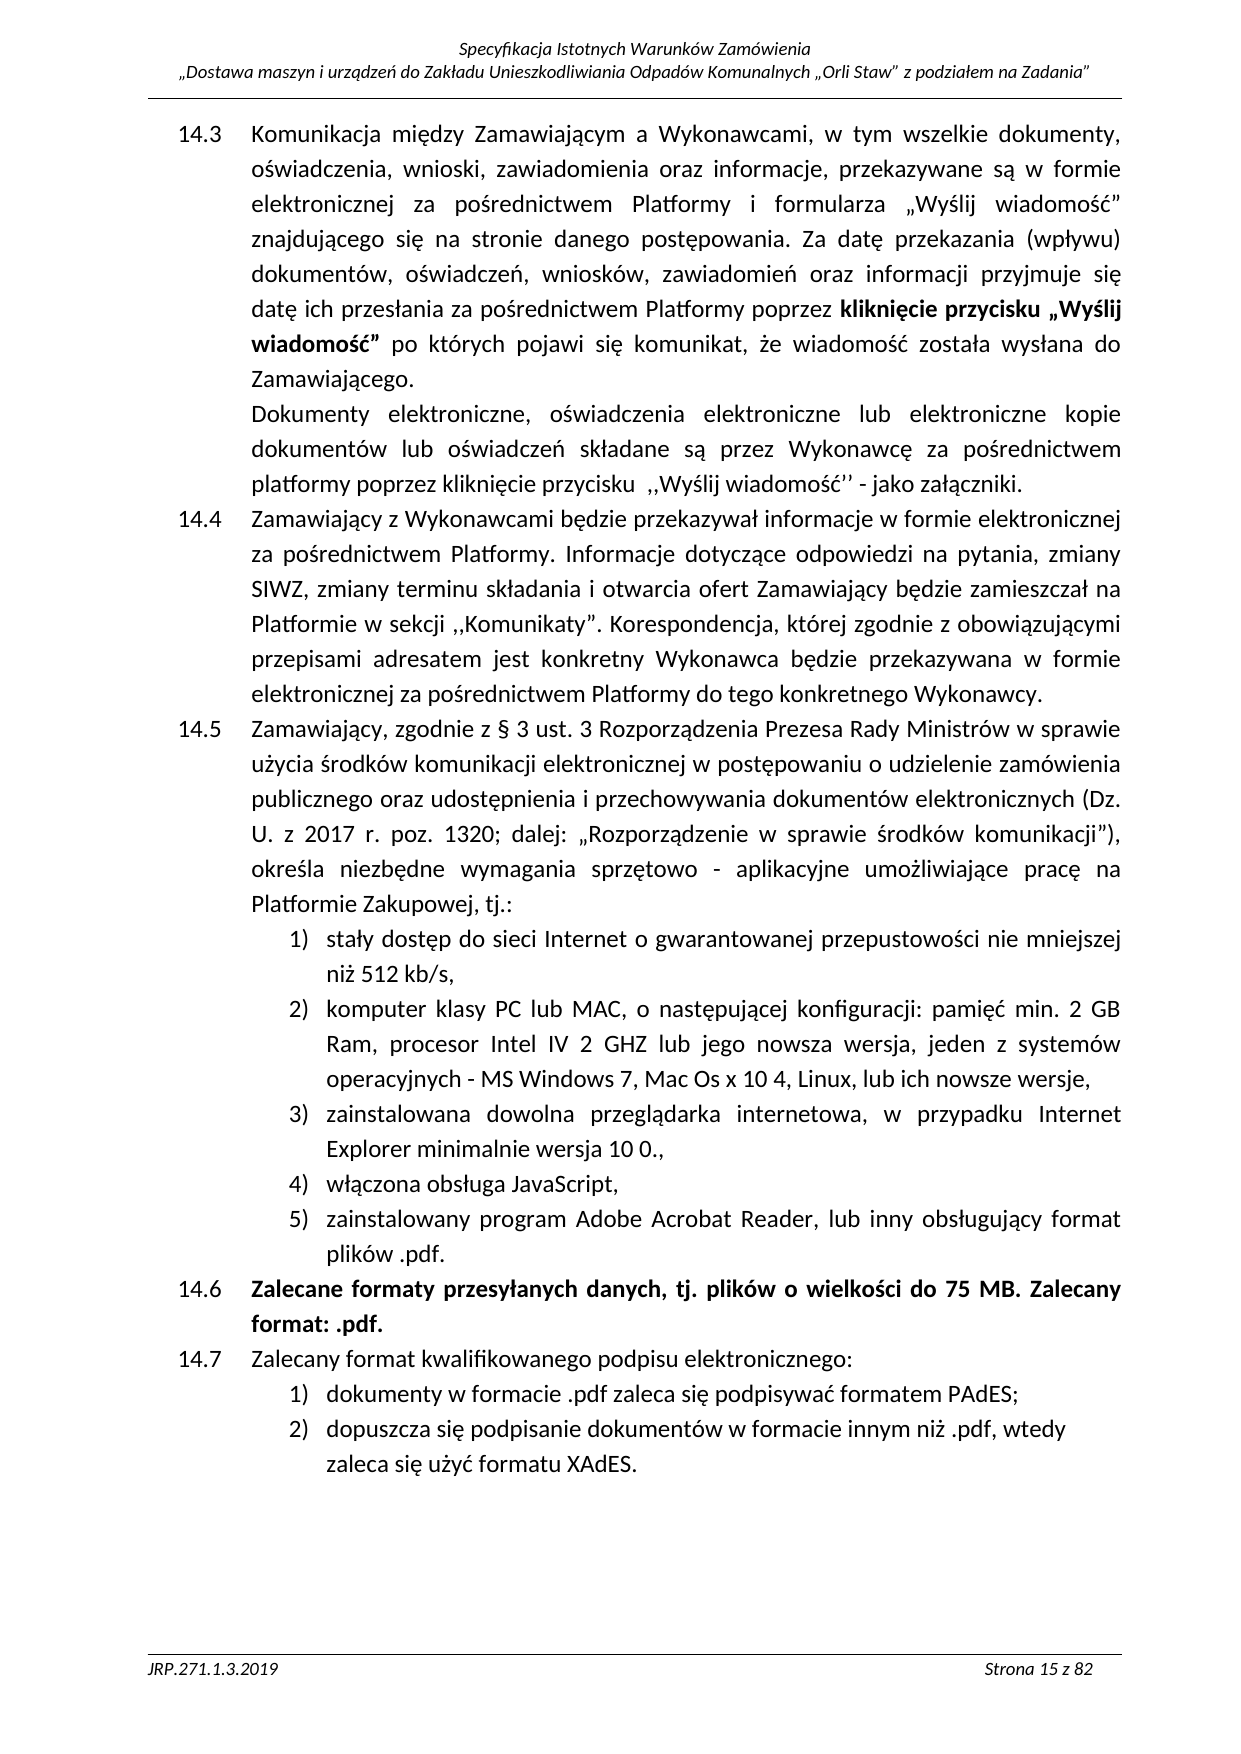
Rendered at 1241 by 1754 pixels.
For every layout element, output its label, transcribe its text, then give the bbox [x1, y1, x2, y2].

list zainstalowany program Adobe Acrobat Reader, lub inny obsługujący format plików .pdf. [289, 1203, 1122, 1269]
list Zalecane formaty przesyłanych danych, tj. plików o wielkości do 75 MB. Zalecany format: .pdf. [177, 1273, 1122, 1339]
list Zamawiający z Wykonawcami będzie przekazywał informacje w formie elektronicznej za pośrednictwem Platformy. Informacje dotyczące odpowiedzi na pytania, zmiany SIWZ, zmiany terminu składania i otwarcia ofert Zamawiający będzie zamieszczał na Platformie w sekcji ,,Komunikaty”. Korespondencja, której zgodnie z obowiązującymi przepisami adresatem jest konkretny Wykonawca będzie przekazywana w formie elektronicznej za pośrednictwem Platformy do tego konkretnego Wykonawcy. [177, 503, 1122, 709]
list Dokumenty elektroniczne, oświadczenia elektroniczne lub elektroniczne kopie dokumentów lub oświadczeń składane są przez Wykonawcę za pośrednictwem platformy poprzez kliknięcie przycisku ,,Wyślij wiadomość’’ - jako załączniki. [251, 398, 1122, 499]
list stały dostęp do sieci Internet o gwarantowanej przepustowości nie mniejszej niż 512 kb/s, [289, 923, 1122, 989]
list Zamawiający, zgodnie z § 3 ust. 3 Rozporządzenia Prezesa Rady Ministrów w sprawie użycia środków komunikacji elektronicznej w postępowaniu o udzielenie zamówienia publicznego oraz udostępnienia i przechowywania dokumentów elektronicznych (Dz. U. z 2017 r. poz. 1320; dalej: „Rozporządzenie w sprawie środków komunikacji”), określa niezbędne wymagania sprzętowo - aplikacyjne umożliwiające pracę na Platformie Zakupowej, tj.: [177, 713, 1122, 919]
list dokumenty w formacie .pdf zaleca się podpisywać formatem PAdES; [289, 1378, 1122, 1409]
list komputer klasy PC lub MAC, o następującej konfiguracji: pamięć min. 2 GB Ram, procesor Intel IV 2 GHZ lub jego nowsza wersja, jeden z systemów operacyjnych - MS Windows 7, Mac Os x 10 4, Linux, lub ich nowsze wersje, [289, 993, 1122, 1094]
list Komunikacja między Zamawiającym a Wykonawcami, w tym wszelkie dokumenty, oświadczenia, wnioski, zawiadomienia oraz informacje, przekazywane są w formie elektronicznej za pośrednictwem Platformy i formularza „Wyślij wiadomość” znajdującego się na stronie danego postępowania. Za datę przekazania (wpływu) dokumentów, oświadczeń, wniosków, zawiadomień oraz informacji przyjmuje się datę ich przesłania za pośrednictwem Platformy poprzez kliknięcie przycisku „Wyślij wiadomość” po których pojawi się komunikat, że wiadomość została wysłana do Zamawiającego. [177, 118, 1122, 394]
list dopuszcza się podpisanie dokumentów w formacie innym niż .pdf, wtedy zaleca się użyć formatu XAdES. [289, 1413, 1122, 1479]
list Zalecany format kwalifikowanego podpisu elektronicznego: [177, 1343, 1122, 1374]
list włączona obsługa JavaScript, [289, 1168, 1122, 1199]
list zainstalowana dowolna przeglądarka internetowa, w przypadku Internet Explorer minimalnie wersja 10 0., [289, 1098, 1122, 1164]
